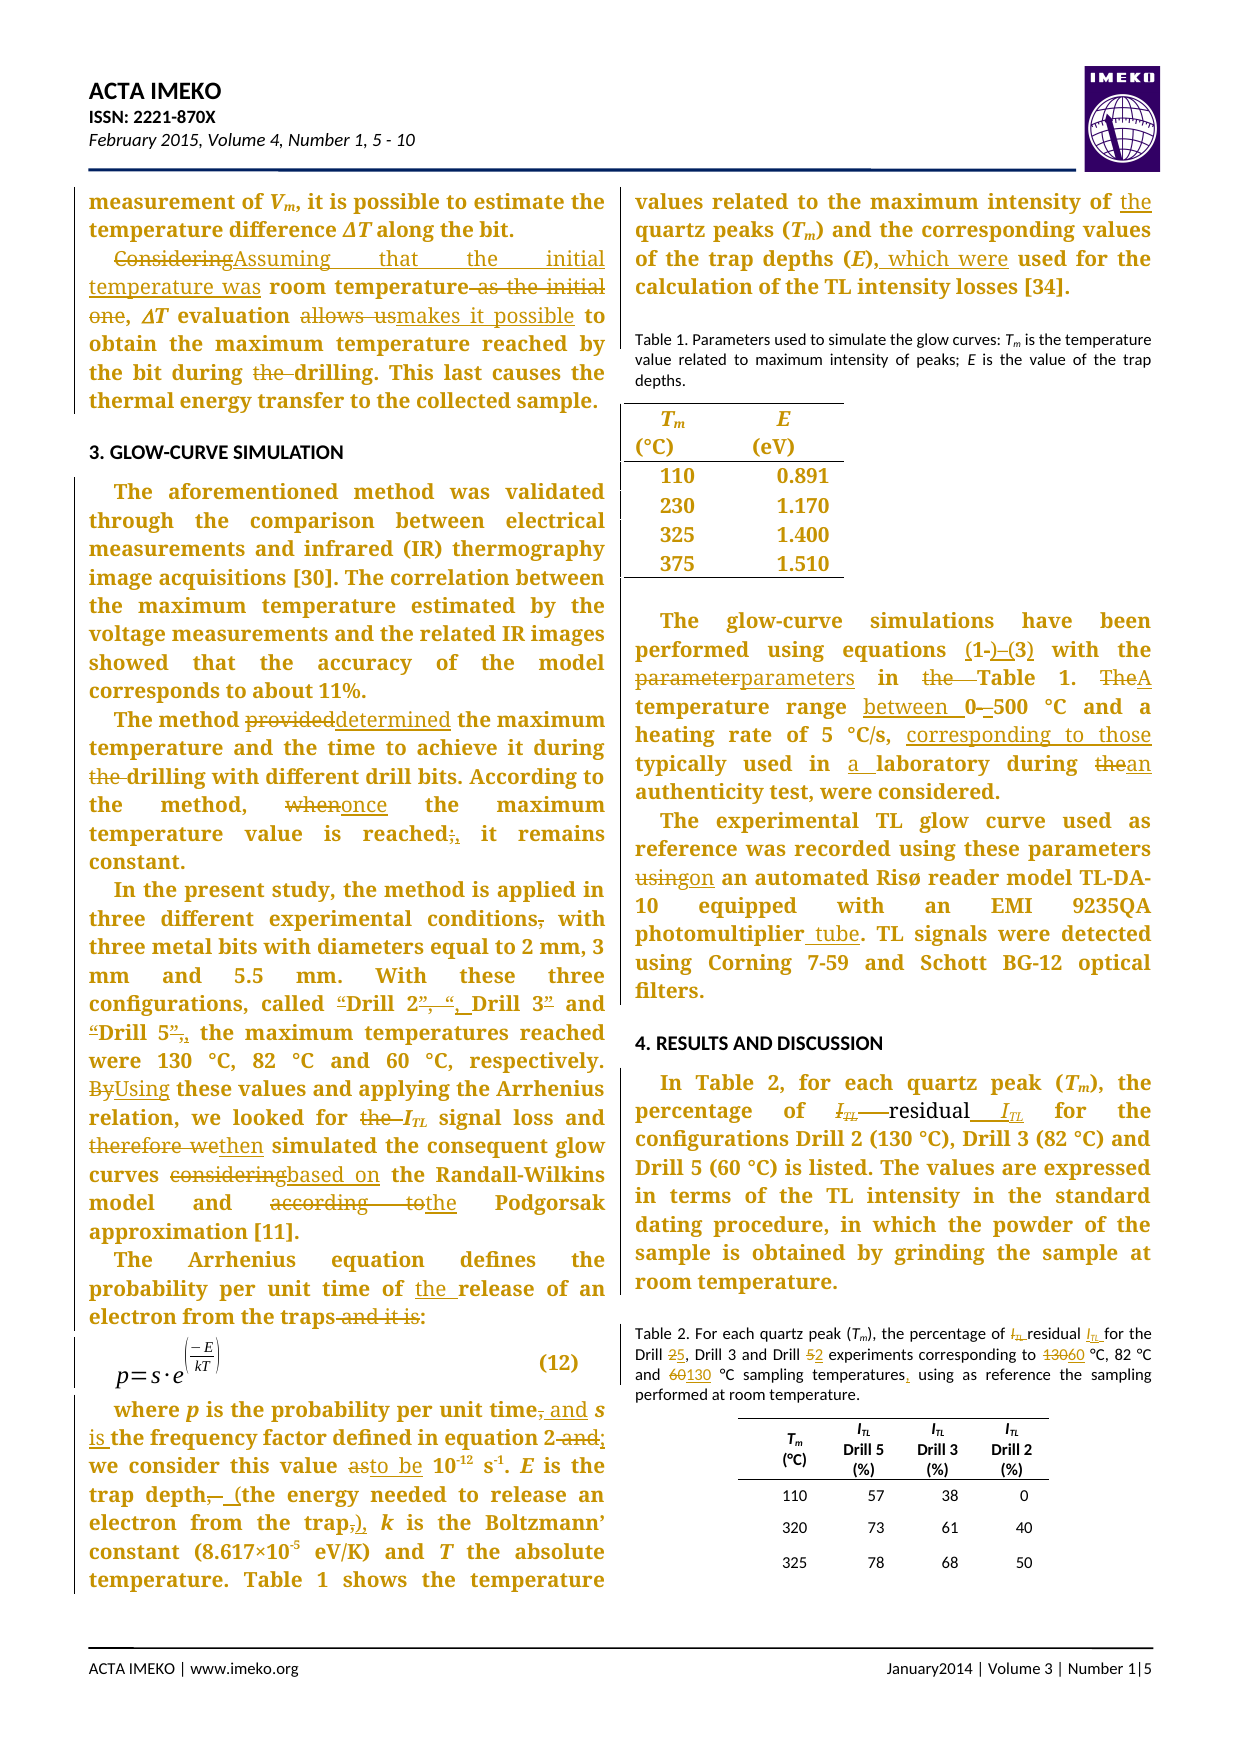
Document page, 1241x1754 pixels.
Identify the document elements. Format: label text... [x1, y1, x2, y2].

table_cell 68 [901, 1545, 974, 1580]
table_cell 78 [826, 1545, 901, 1580]
text The method the maximum temperature and the time to achieve it during drilling with different drill bits. According to the method, the maximum temperature value is reached it remains constant. [89, 705, 605, 876]
table_header ITL Drill 2 (%) [975, 1419, 1049, 1479]
text In Table 2, for each quartz peak (Tm), the percentage of residual for the configurations Drill 2 (130 °C), Drill 3 (82 °C) and Drill 5 (60 °C) is listed. The values are expressed in terms of the TL intensity in the standard dating procedure, in which the powder of the sample is obtained by grinding the sample at room temperature. [635, 1068, 1152, 1295]
text where p is the probability per unit time s the frequency factor defined in equation 2 we consider this value 10-12 s-1. E is the trap depththe energy needed to release an electron from the trap k is the Boltzmann’ constant (8.617×10-5 eV/K) and T the absolute temperature. Table 1 shows the temperature values related to the maximum intensity of quartz peaks (Tm) and the corresponding values of the trap depths (E), used for the calculation of the TL intensity losses [34]. [635, 187, 1152, 301]
table_cell 61 [901, 1511, 974, 1545]
text Table 1. Parameters used to simulate the glow curves: Tm is the temperature value related to maximum intensity of peaks; E is the value of the trap depths. [635, 329, 1152, 390]
table_header Tm (°C) [738, 1419, 826, 1479]
table_cell 40 [975, 1511, 1049, 1545]
table_cell 38 [901, 1480, 974, 1511]
table_cell 1.170 [741, 490, 844, 520]
text The experimental TL glow curve used as reference was recorded using these parameters an automated Risø reader model TL-DA-10 equipped with an EMI 9235QA photomultiplier. TL signals were detected using Corning 7-59 and Schott BG-12 optical filters. [635, 806, 1152, 1005]
table_cell 1.400 [741, 520, 844, 549]
table_cell 320 [738, 1511, 826, 1545]
text Table 2. For each quartz peak (Tm), the percentage of residual for the Drill , Drill 3 and Drill experiments corresponding to °C, 82 °C and °C sampling temperatures using as reference the sampling performed at room temperature. [635, 1324, 1152, 1405]
table_cell 0.891 [741, 462, 844, 490]
text (12) [89, 1337, 605, 1388]
table_header Tm (°C) [624, 404, 741, 461]
text The aforementioned method was validated through the comparison between electrical measurements and infrared (IR) thermography image acquisitions [30]. The correlation between the maximum temperature estimated by the voltage measurements and the related IR images showed that the accuracy of the model corresponds to about 11%. [89, 477, 605, 705]
table_cell 57 [826, 1480, 901, 1511]
text room temperature, T evaluation to obtain the maximum temperature reached by the bit during drilling. This last causes the thermal energy transfer to the collected sample. [89, 244, 605, 414]
table_cell 110 [738, 1480, 826, 1511]
table_cell 0 [975, 1480, 1049, 1511]
title GLOW-CURVE simulation [89, 439, 605, 465]
text The Arrhenius equation defines the probability per unit time of release of an electron from the traps: [89, 1245, 605, 1331]
table_header ITL Drill 5 (%) [826, 1419, 901, 1479]
text In the present study, the method is applied in three different experimental conditions with three metal bits with diameters equal to 2 mm, 3 mm and 5.5 mm. With these three configurations, called Drill 2Drill 3 and Drill 5 the maximum temperatures reached were 130 °C, 82 °C and 60 °C, respectively. these values and applying the Arrhenius relation, we looked for ITL signal loss and simulated the consequent glow curves the Randall-Wilkins model and Podgorsak approximation [11]. [89, 876, 605, 1245]
text where p is the probability per unit time s the frequency factor defined in equation 2 we consider this value 10-12 s-1. E is the trap depththe energy needed to release an electron from the trap k is the Boltzmann’ constant (8.617×10-5 eV/K) and T the absolute temperature. Table 1 shows the temperature values related to the maximum intensity of quartz peaks (Tm) and the corresponding values of the trap depths (E), used for the calculation of the TL intensity losses [34]. [89, 1395, 605, 1594]
text The glow-curve simulations have been performed using equations 13 with the in Table 1. temperature range 0500 °C and a heating rate of 5 °C/s, typically used in laboratory during authenticity test, were considered. [635, 607, 1152, 806]
table_cell 230 [624, 490, 741, 520]
table_cell 375 [624, 549, 741, 577]
table_header E (eV) [741, 404, 844, 461]
table_cell 50 [975, 1545, 1049, 1580]
title RESULTS and discussion [635, 1030, 1152, 1055]
table_cell 73 [826, 1511, 901, 1545]
table_cell 1.510 [741, 549, 844, 577]
table_cell 325 [624, 520, 741, 549]
picture [1084, 66, 1161, 172]
table_cell 110 [624, 462, 741, 490]
table_header ITL Drill 3 (%) [901, 1419, 974, 1479]
table_cell 325 [738, 1545, 826, 1580]
